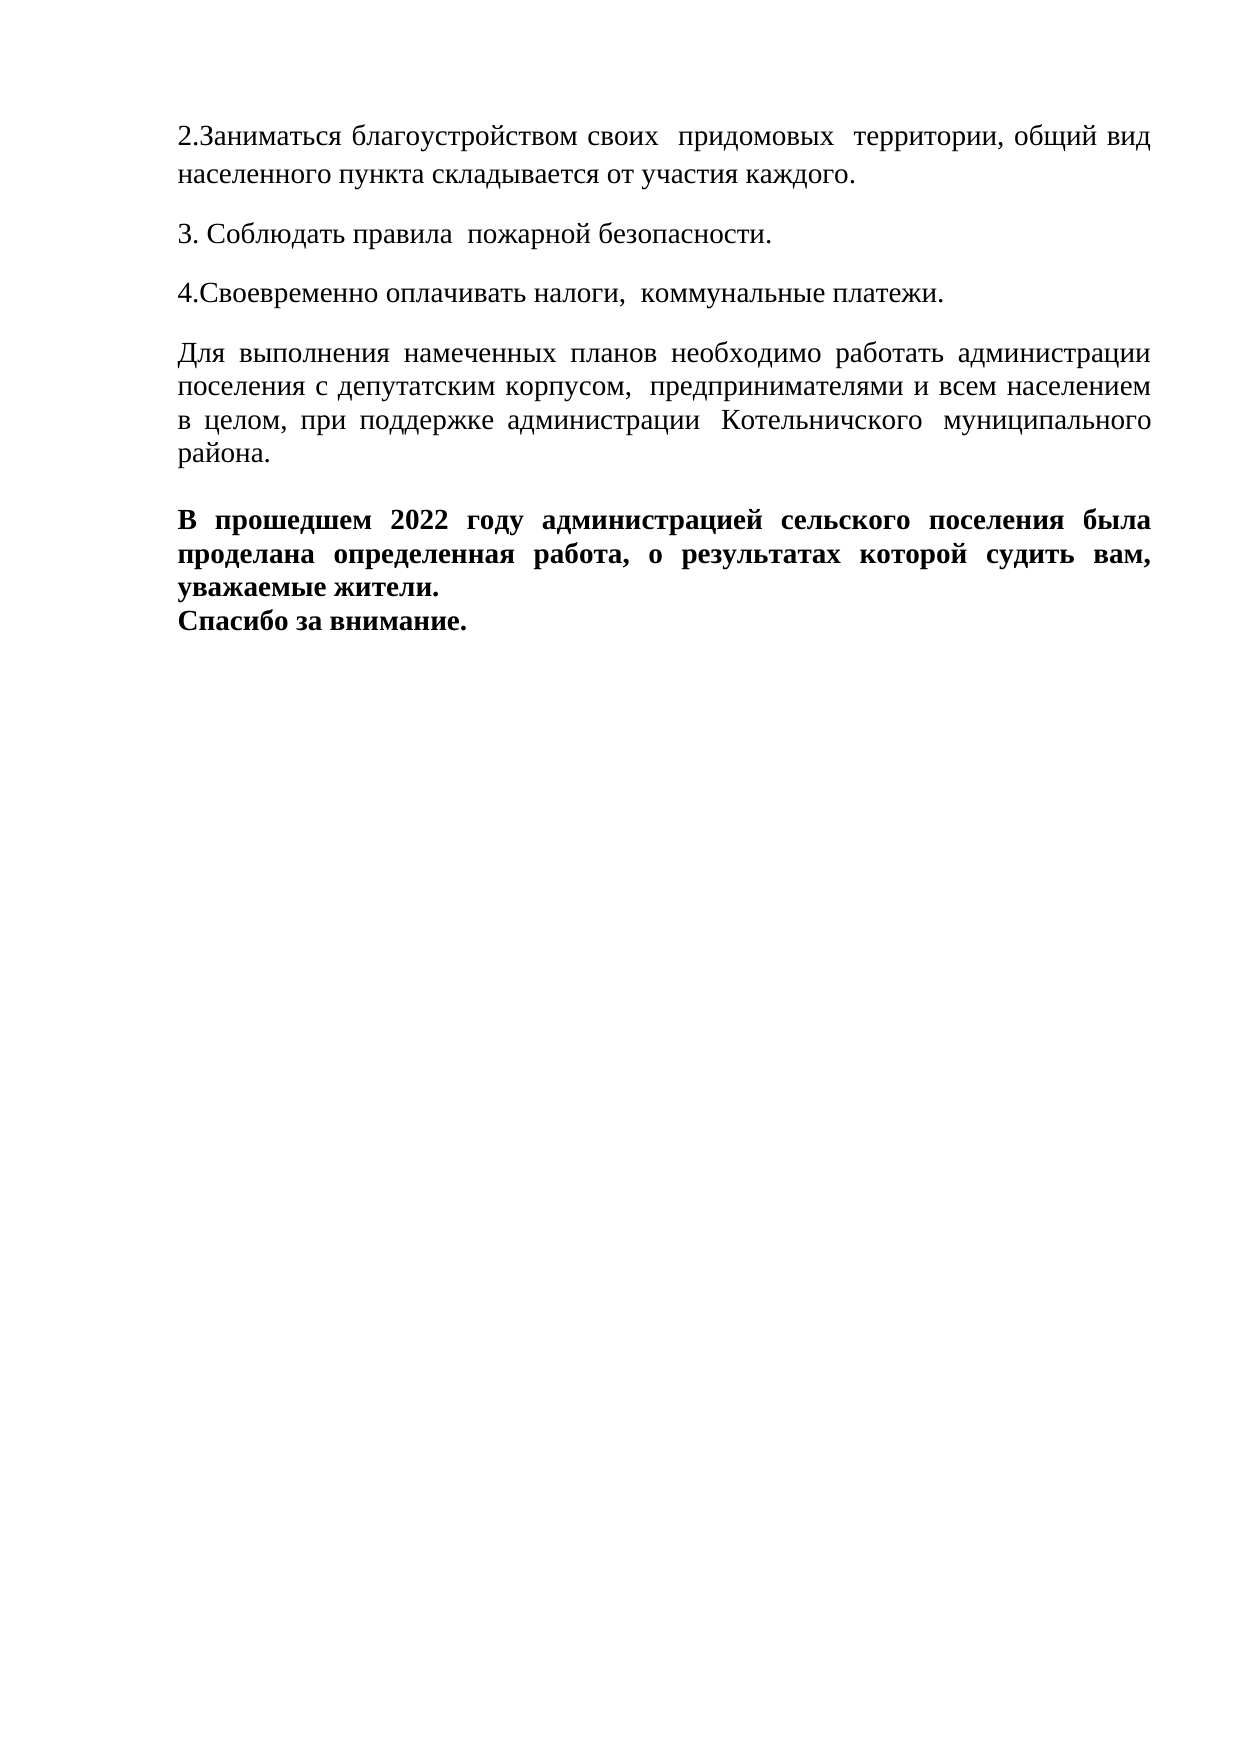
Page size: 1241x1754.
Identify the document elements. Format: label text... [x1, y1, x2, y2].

text 2.Заниматься благоустройством своих придомовых территории, общий вид населенного пункта складывается от участия каждого. [177, 118, 1152, 190]
text 4.Своевременно оплачивать налоги, коммунальные платежи. [177, 275, 1152, 309]
text В прошедшем 2022 году администрацией сельского поселения была проделана определенная работа, о результатах которой судить вам, уважаемые жители. [177, 502, 1152, 603]
text Для выполнения намеченных планов необходимо работать администрации поселения с депутатским корпусом, предпринимателями и всем населением в целом, при поддержке администрации Котельничского муниципального района. [177, 335, 1152, 469]
text 3. Соблюдать правила пожарной безопасности. [177, 216, 1152, 249]
text Спасибо за внимание. [177, 603, 1152, 637]
